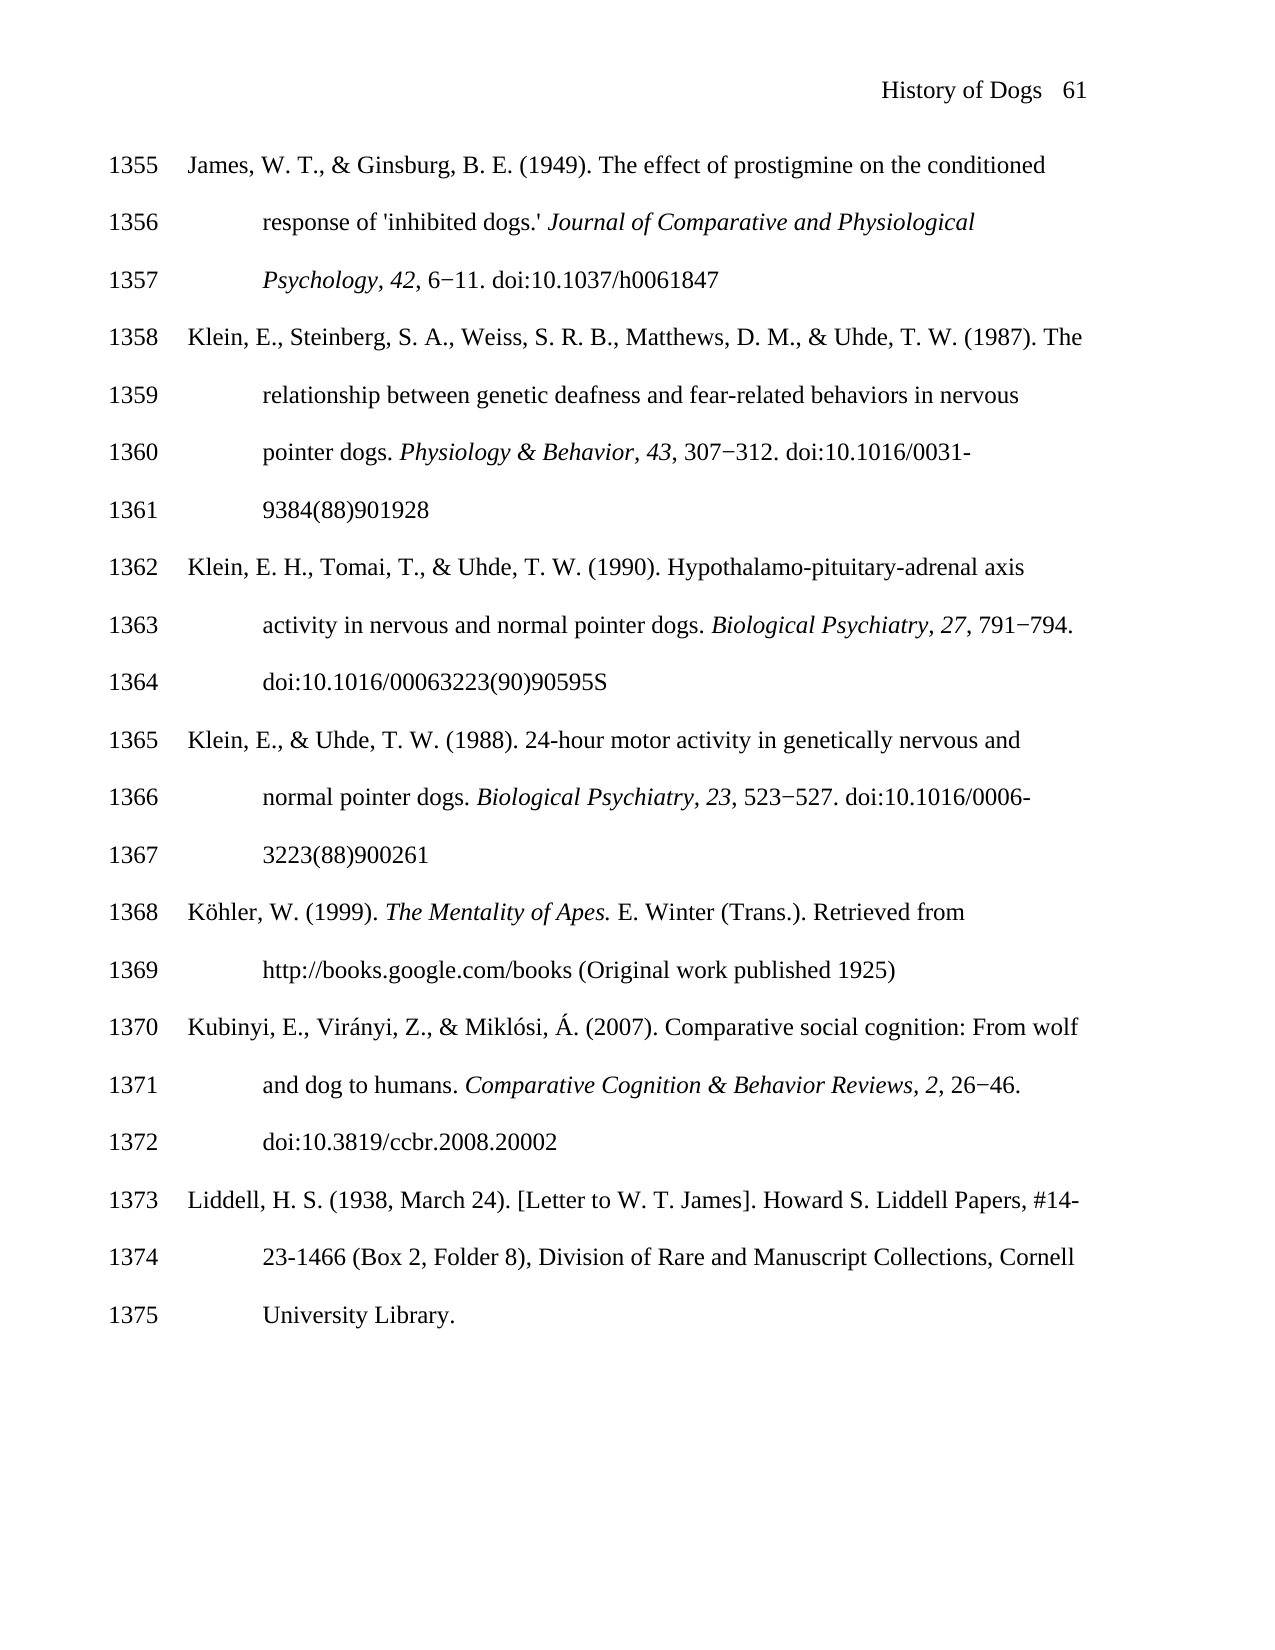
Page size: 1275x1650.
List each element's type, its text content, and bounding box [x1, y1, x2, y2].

text Klein, E., & Uhde, T. W. (1988). 24-hour motor activity in genetically nervous and normal pointer dogs. Biological Psychiatry, 23, 523527. [187, 725, 1087, 869]
text Liddell, H. S. . . Howard S. Liddell Papers, #14-23-1466 Division of Rare and Manuscript Collections, Cornell University Library. [187, 1185, 1087, 1329]
text Klein, E., Steinberg, S. A., Weiss, S. R. B., Matthews, D. M., & Uhde, T. W. (1987). The relationship between genetic deafness and fear-related behaviors in nervous pointer dogs. Physiology & Behavior, 43, 307312. [187, 322, 1087, 524]
text Klein, E. H., Tomai, T., & Uhde, T. W. (1990). Hypothalamo-pituitary-adrenal axis activity in nervous and normal pointer dogs. Biological Psychiatry, 27, 791794. [187, 552, 1087, 696]
text Köhler, W. (1999). The Mentality of Apes. E. Winter (Trans.). Retrieved from http://books.google.com/books (Original work published 1925) [187, 897, 1087, 984]
text Kubinyi, E., Virányi, Z., & Miklósi, Á. (2007). Comparative social cognition: From wolf and dog to humans. Comparative Cognition & Behavior Reviews, 2, 2646. [187, 1012, 1087, 1156]
text James, W. T., & Ginsburg, B. E. (1949). The effect of prostigmine on the conditioned response of 'inhibited dogs.' Journal of Comparative and Physiological Psychology, 42, 611. [187, 150, 1087, 294]
